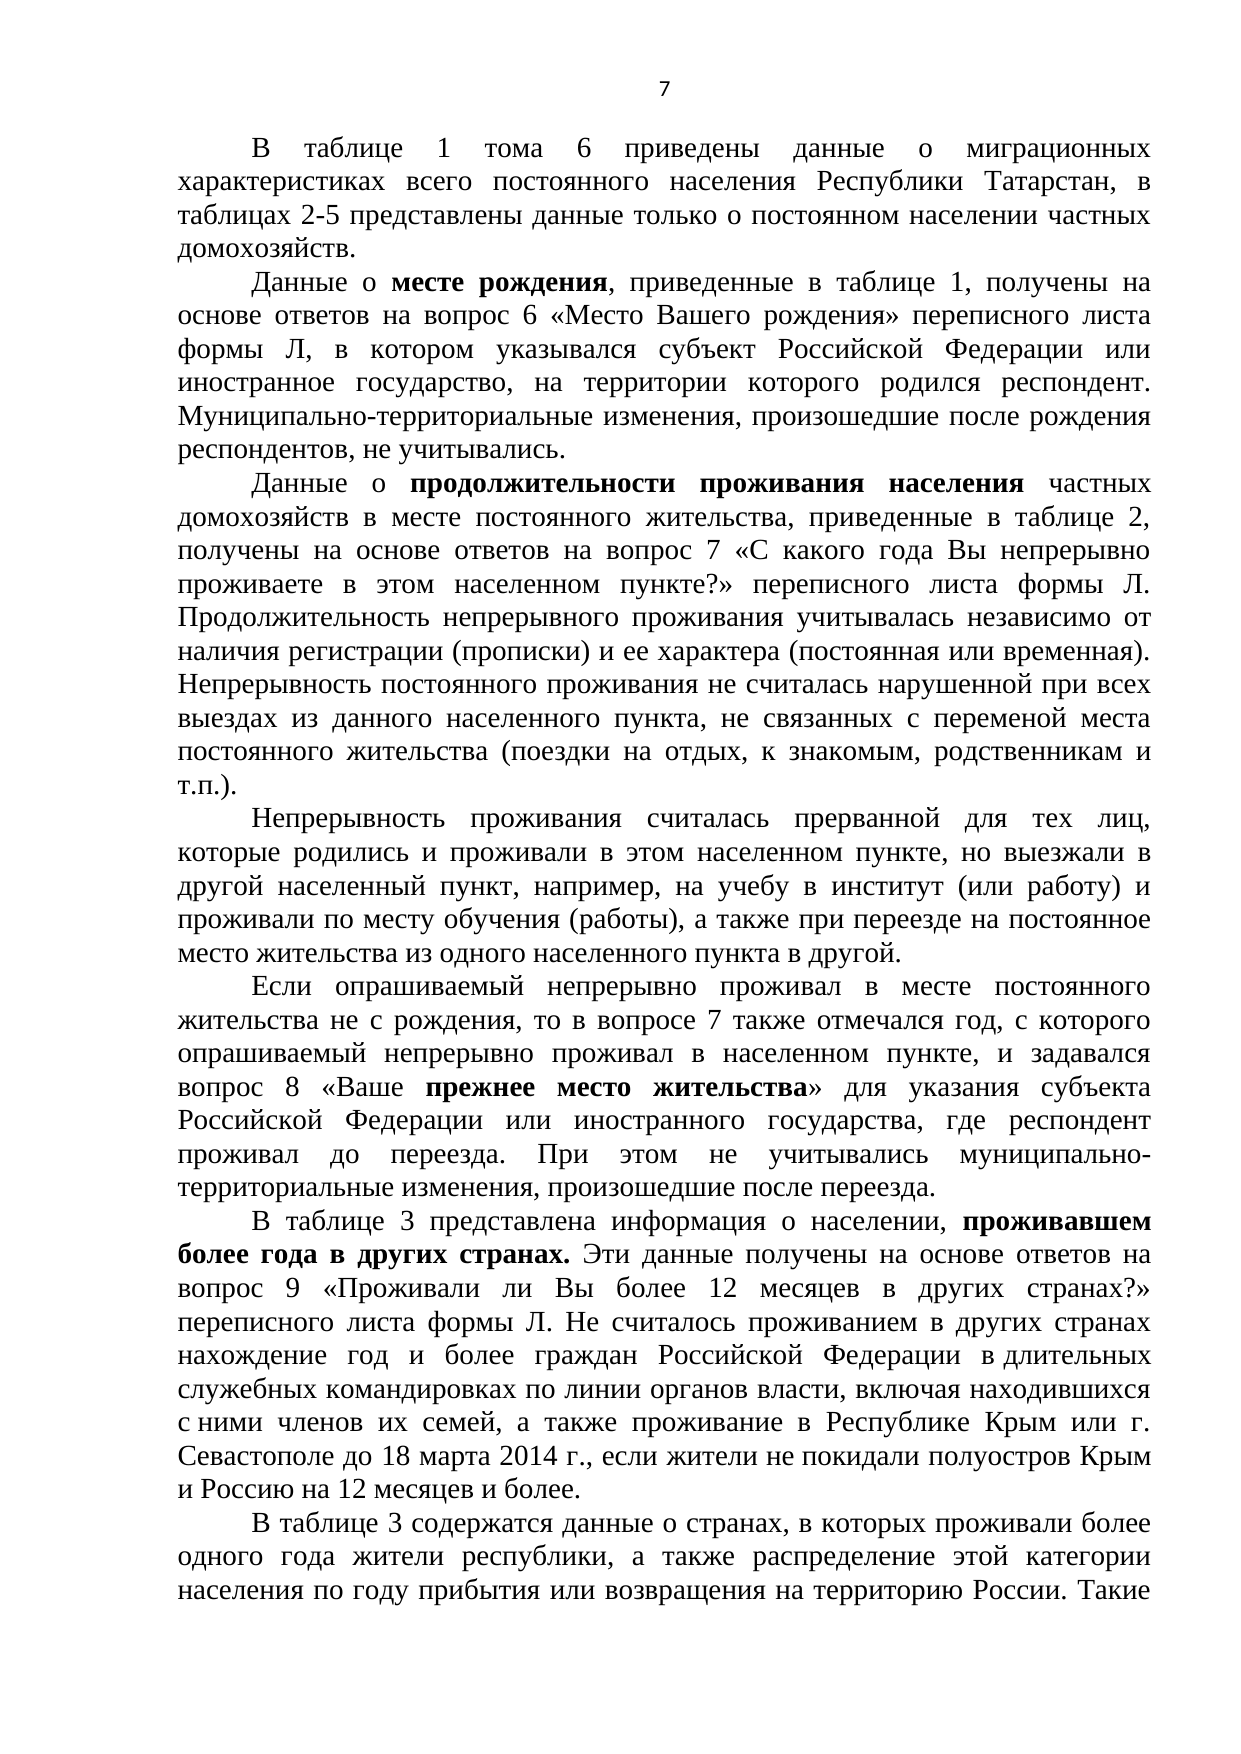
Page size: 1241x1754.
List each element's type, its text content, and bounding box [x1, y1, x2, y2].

text В таблице 3 представлена информация о населении, проживавшем более года в других странах. Эти данные получены на основе ответов на вопрос 9 «Проживали ли Вы более 12 месяцев в других странах?» переписного листа формы Л. Не считалось проживанием в других странах нахождение год и более граждан Российской Федерации в длительных служебных командировках по линии органов власти, включая находившихся с ними членов их семей, а также проживание в Республике Крым или г. Севастополе до 18 марта 2014 г., если жители не покидали полуостров Крым и Россию на 12 месяцев и более. [177, 1203, 1152, 1505]
text В таблице 1 тома 6 приведены данные о миграционных характеристиках всего постоянного населения Республики Татарстан, в таблицах 2-5 представлены данные только о постоянном населении частных домохозяйств. [177, 130, 1152, 264]
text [177, 1505, 1152, 1606]
text Данные о месте рождения, приведенные в таблице 1, получены на основе ответов на вопрос 6 «Место Вашего рождения» переписного листа формы Л, в котором указывался субъект Российской Федерации или иностранное государство, на территории которого родился респондент. Муниципально-территориальные изменения, произошедшие после рождения респондентов, не учитывались. [177, 264, 1152, 465]
text Непрерывность проживания считалась прерванной для тех лиц, которые родились и проживали в этом населенном пункте, но выезжали в другой населенный пункт, например, на учебу в институт (или работу) и проживали по месту обучения (работы), а также при переезде на постоянное место жительства из одного населенного пункта в другой. [177, 801, 1152, 968]
text Если опрашиваемый непрерывно проживал в месте постоянного жительства не с рождения, то в вопросе 7 также отмечался год, с которого опрашиваемый непрерывно проживал в населенном пункте, и задавался вопрос 8 «Ваше прежнее место жительства» для указания субъекта Российской Федерации или иностранного государства, где респондент проживал до переезда. При этом не учитывались муниципально-территориальные изменения, произошедшие после переезда. [177, 968, 1152, 1203]
text Данные о продолжительности проживания населения частных домохозяйств в месте постоянного жительства, приведенные в таблице 2, получены на основе ответов на вопрос 7 «С какого года Вы непрерывно проживаете в этом населенном пункте?» переписного листа формы Л. Продолжительность непрерывного проживания учитывалась независимо от наличия регистрации (прописки) и ее характера (постоянная или временная). Непрерывность постоянного проживания не считалась нарушенной при всех выездах из данного населенного пункта, не связанных с переменой места постоянного жительства (поездки на отдых, к знакомым, родственникам и т.п.). [177, 465, 1152, 801]
